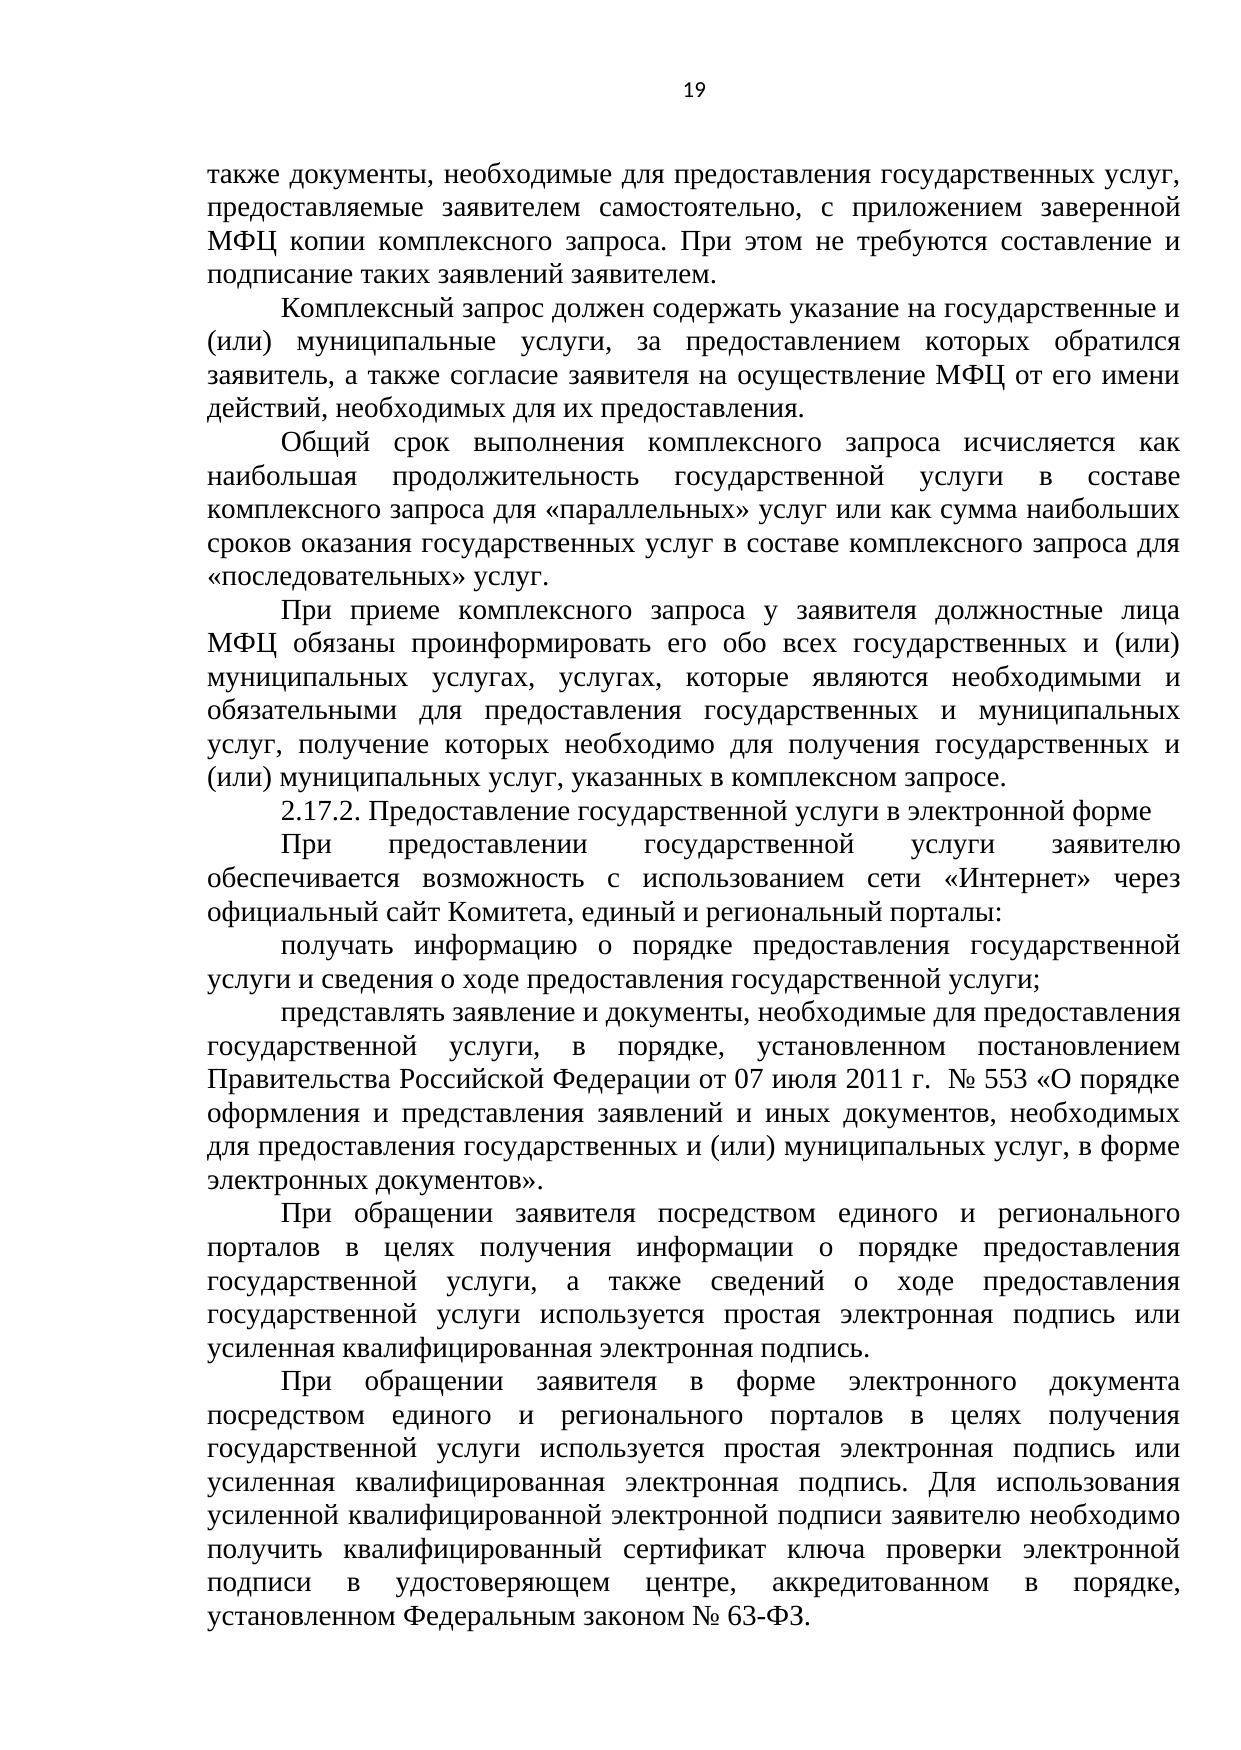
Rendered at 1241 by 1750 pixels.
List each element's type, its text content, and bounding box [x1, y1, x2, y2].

text При приеме комплексного запроса у заявителя должностные лица МФЦ обязаны проинформировать его обо всех государственных и (или) муниципальных услугах, услугах, которые являются необходимыми и обязательными для предоставления государственных и муниципальных услуг, получение которых необходимо для получения государственных и (или) муниципальных услуг, указанных в комплексном запросе. [207, 592, 1181, 793]
text При обращении заявителя в форме электронного документа посредством единого и регионального порталов в целях получения государственной услуги используется простая электронная подпись или усиленная квалифицированная электронная подпись. Для использования усиленной квалифицированной электронной подписи заявителю необходимо получить квалифицированный сертификат ключа проверки электронной подписи в удостоверяющем центре, аккредитованном в порядке, установленном Федеральным законом № 63-ФЗ. [207, 1363, 1181, 1632]
text 2.17.2. Предоставление государственной услуги в электронной форме [207, 793, 1181, 827]
text представлять заявление и документы, необходимые для предоставления государственной услуги, в порядке, установленном постановлением Правительства Российской Федерации от 07 июля 2011 г. № 553 «О порядке оформления и представления заявлений и иных документов, необходимых для предоставления государственных и (или) муниципальных услуг, в форме электронных документов». [207, 994, 1181, 1196]
text Общий срок выполнения комплексного запроса исчисляется как наибольшая продолжительность государственной услуги в составе комплексного запроса для «параллельных» услуг или как сумма наибольших сроков оказания государственных услуг в составе комплексного запроса для «последовательных» услуг. [207, 424, 1181, 592]
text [207, 156, 1181, 290]
text Комплексный запрос должен содержать указание на государственные и (или) муниципальные услуги, за предоставлением которых обратился заявитель, а также согласие заявителя на осуществление МФЦ от его имени действий, необходимых для их предоставления. [207, 290, 1181, 424]
text При обращении заявителя посредством единого и регионального порталов в целях получения информации о порядке предоставления государственной услуги, а также сведений о ходе предоставления государственной услуги используется простая электронная подпись или усиленная квалифицированная электронная подпись. [207, 1196, 1181, 1363]
text получать информацию о порядке предоставления государственной услуги и сведения о ходе предоставления государственной услуги; [207, 927, 1181, 994]
text При предоставлении государственной услуги заявителю обеспечивается возможность с использованием сети «Интернет» через официальный сайт Комитета, единый и региональный порталы: [207, 827, 1181, 927]
